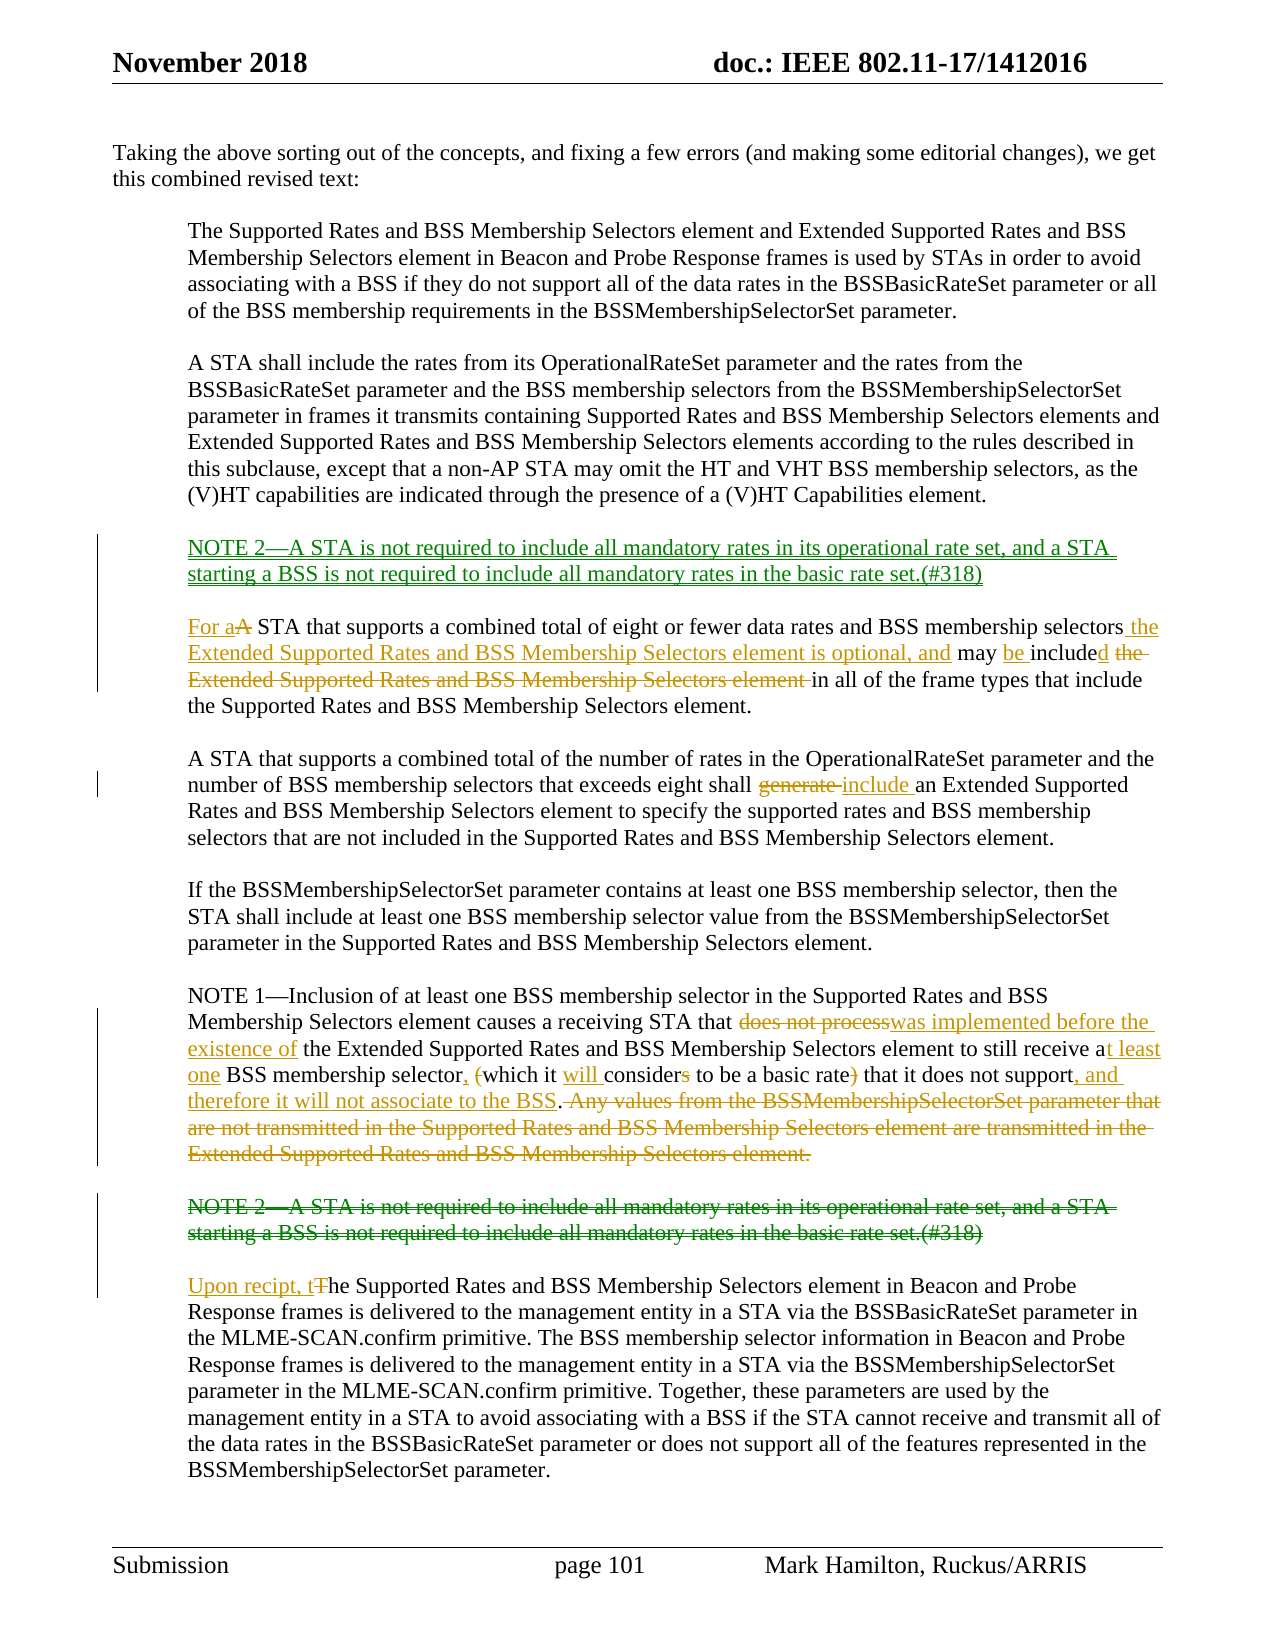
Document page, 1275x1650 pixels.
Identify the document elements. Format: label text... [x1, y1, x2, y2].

text Taking the above sorting out of the concepts, and fixing a few errors (and making some editorial changes), we get this combined revised text: [112, 138, 1163, 191]
text A STA shall include the rates from its OperationalRateSet parameter and the rates from the BSSBasicRateSet parameter and the BSS membership selectors from the BSSMembershipSelectorSet parameter in frames it transmits containing Supported Rates and BSS Membership Selectors elements and Extended Supported Rates and BSS Membership Selectors elements according to the rules described in this subclause, except that a non-AP STA may omit the HT and VHT BSS membership selectors, as the (V)HT capabilities are indicated through the presence of a (V)HT Capabilities element. [187, 349, 1163, 507]
text NOTE 1—Inclusion of at least one BSS membership selector in the Supported Rates and BSS Membership Selectors element causes a receiving STA that the Extended Supported Rates and BSS Membership Selectors element to still receive a BSS membership selector which it consider to be a basic rate that it does not support. [187, 982, 1163, 1166]
text A STA that supports a combined total of the number of rates in the OperationalRateSet parameter and the number of BSS membership selectors that exceeds eight shall an Extended Supported Rates and BSS Membership Selectors element to specify the supported rates and BSS membership selectors that are not included in the Supported Rates and BSS Membership Selectors element. [187, 745, 1163, 850]
text If the BSSMembershipSelectorSet parameter contains at least one BSS membership selector, then the STA shall include at least one BSS membership selector value from the BSSMembershipSelectorSet parameter in the Supported Rates and BSS Membership Selectors element. [187, 876, 1163, 956]
text The Supported Rates and BSS Membership Selectors element and Extended Supported Rates and BSS Membership Selectors element in Beacon and Probe Response frames is used by STAs in order to avoid associating with a BSS if they do not support all of the data rates in the BSSBasicRateSet parameter or all of the BSS membership requirements in the BSSMembershipSelectorSet parameter. [187, 218, 1163, 323]
text he Supported Rates and BSS Membership Selectors element in Beacon and Probe Response frames is delivered to the management entity in a STA via the BSSBasicRateSet parameter in the MLME-SCAN.confirm primitive. The BSS membership selector information in Beacon and Probe Response frames is delivered to the management entity in a STA via the BSSMembershipSelectorSet parameter in the MLME-SCAN.confirm primitive. Together, these parameters are used by the management entity in a STA to avoid associating with a BSS if the STA cannot receive and transmit all of the data rates in the BSSBasicRateSet parameter or does not support all of the features represented in the BSSMembershipSelectorSet parameter. [187, 1272, 1163, 1483]
text STA that supports a combined total of eight or fewer data rates and BSS membership selectors may include in all of the frame types that include the Supported Rates and BSS Membership Selectors element. [187, 613, 1163, 718]
